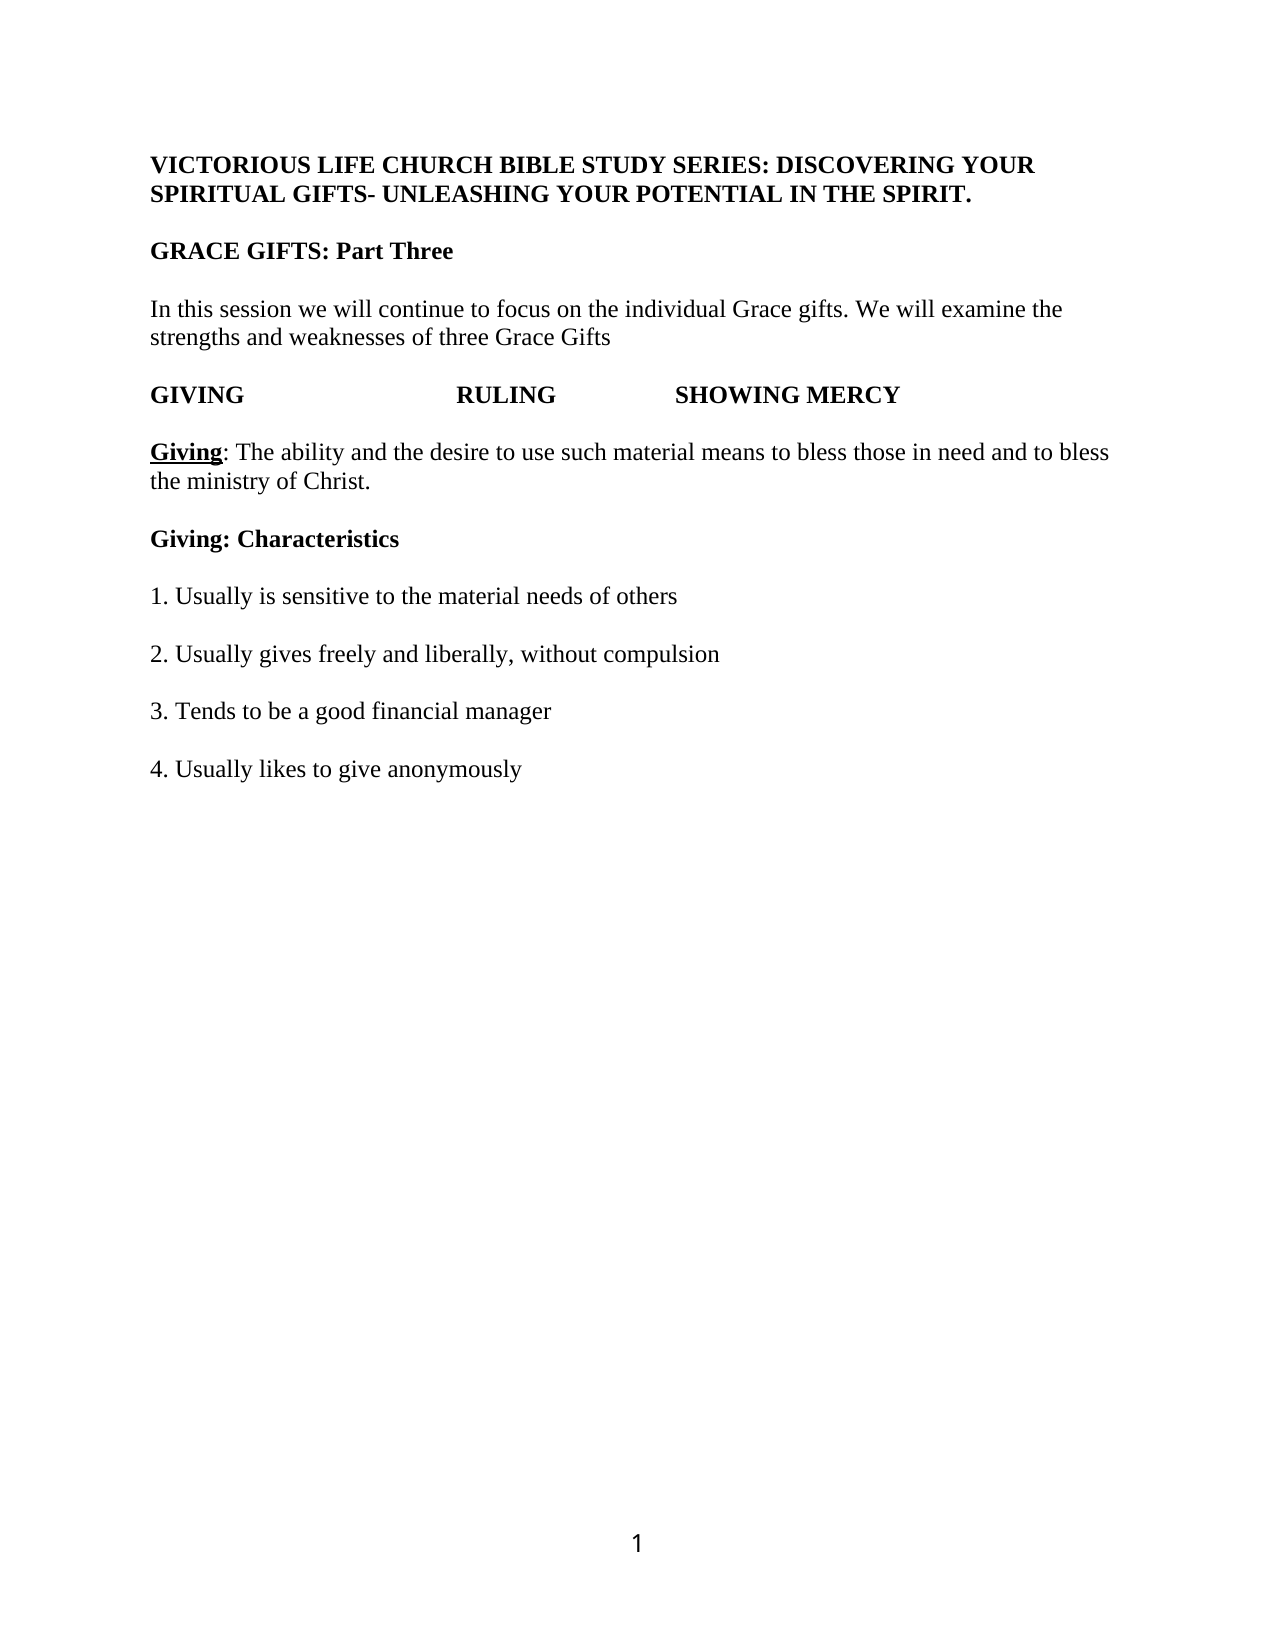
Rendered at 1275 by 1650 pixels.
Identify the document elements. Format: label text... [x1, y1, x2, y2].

subtitle 2. Usually gives freely and liberally, without compulsion [150, 639, 1125, 667]
subtitle VICTORIOUS LIFE CHURCH BIBLE STUDY SERIES: DISCOVERING YOUR SPIRITUAL GIFTS- UNLEASHING YOUR POTENTIAL IN THE SPIRIT. [150, 150, 1125, 207]
subtitle GRACE GIFTS: Part Three [150, 236, 1125, 265]
subtitle Giving: The ability and the desire to use such material means to bless those in need and to bless the ministry of Christ. [150, 437, 1125, 495]
subtitle 4. Usually likes to give anonymously [150, 754, 1125, 782]
subtitle GIVING RULING SHOWING MERCY [150, 380, 1125, 409]
subtitle 1. Usually is sensitive to the material needs of others [150, 581, 1125, 610]
subtitle In this session we will continue to focus on the individual Grace gifts. We will examine the strengths and weaknesses of three Grace Gifts [150, 294, 1125, 351]
subtitle 3. Tends to be a good financial manager [150, 696, 1125, 725]
subtitle Giving: Characteristics [150, 524, 1125, 552]
